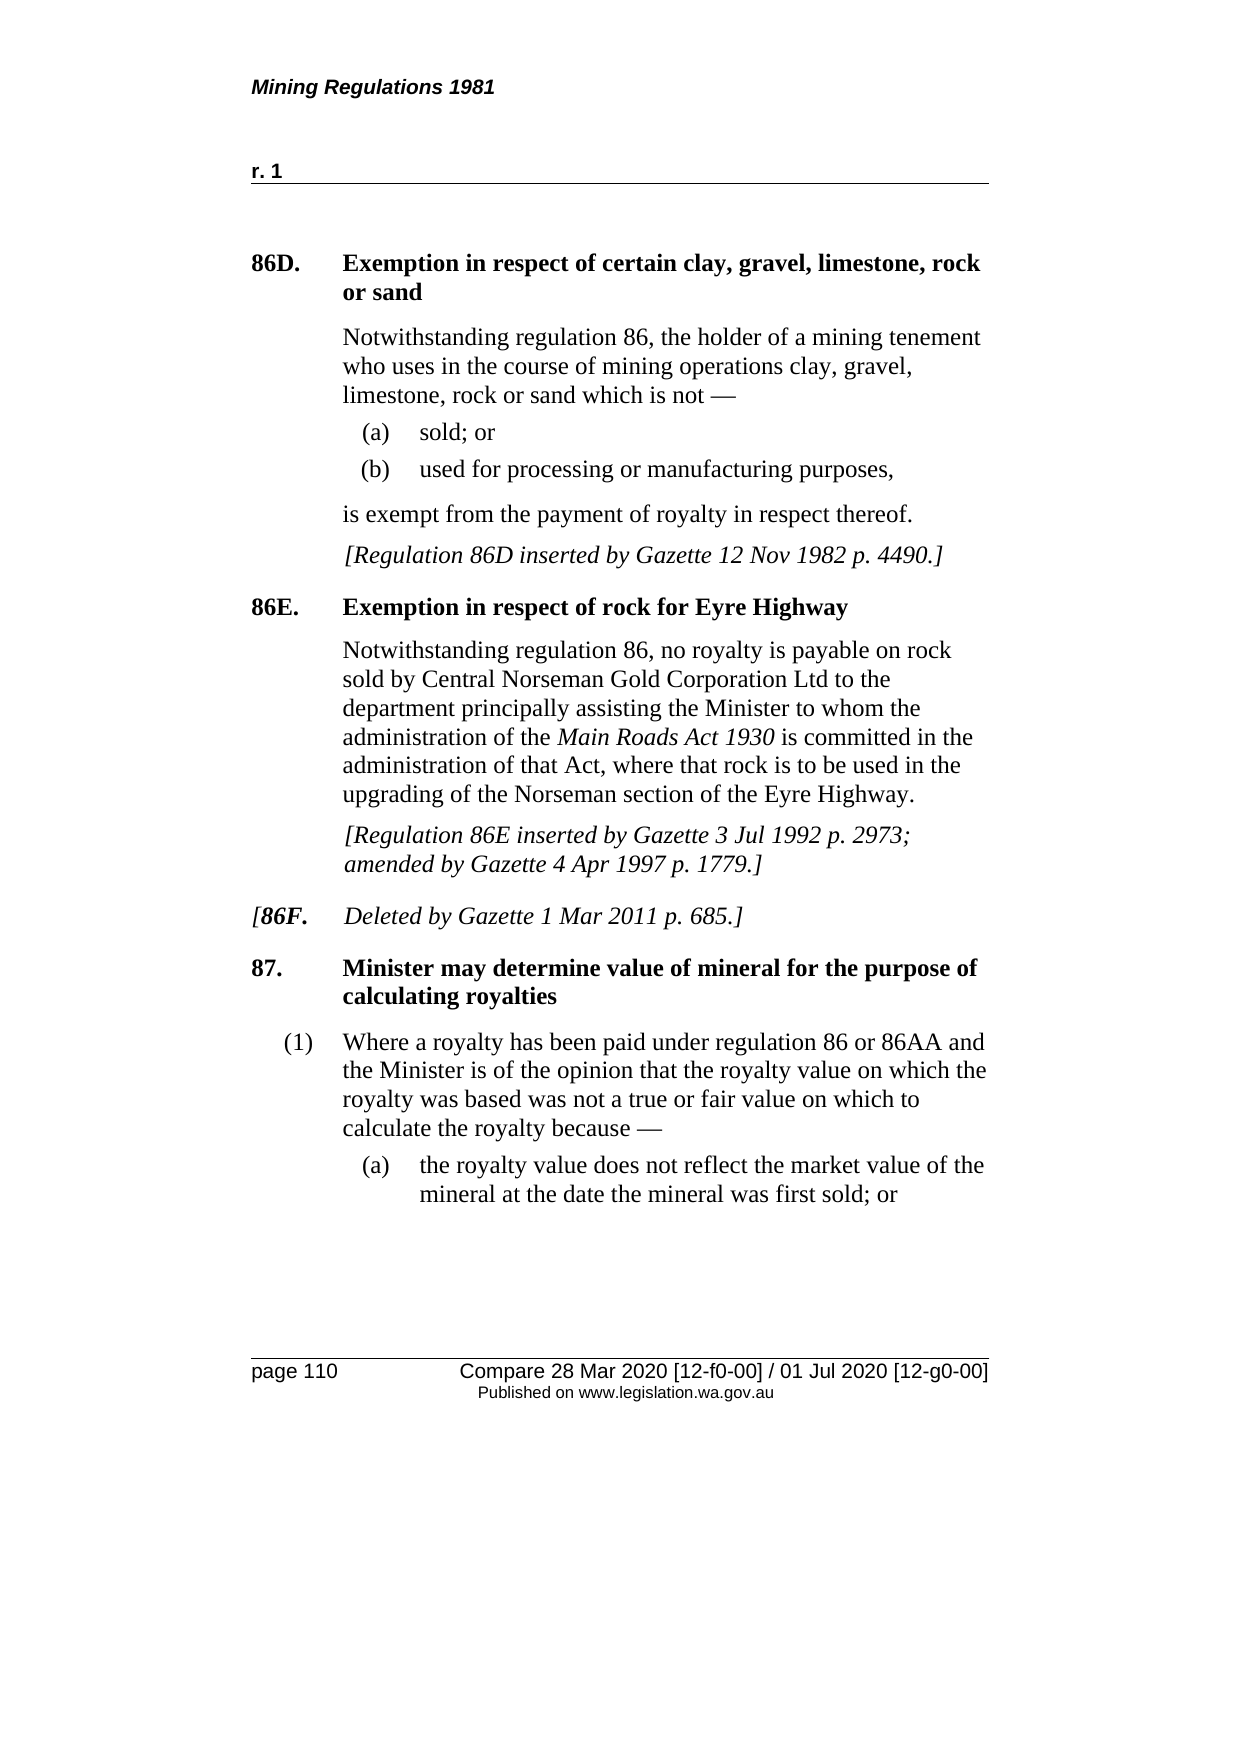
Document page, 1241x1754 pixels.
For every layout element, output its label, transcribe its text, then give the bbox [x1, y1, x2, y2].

subtitle 86D. Exemption in respect of certain clay, gravel, limestone, rock or sand [251, 248, 989, 306]
text Notwithstanding regulation 86, the holder of a mining tenement who uses in the course of mining operations clay, gravel, limestone, rock or sand which is not — [251, 322, 989, 408]
subtitle 86E. Exemption in respect of rock for Eyre Highway [251, 592, 989, 621]
text (b) used for processing or manufacturing purposes, [251, 454, 989, 483]
text [Regulation 86E inserted by Gazette 3 Jul 1992 p. 2973; amended by Gazette 4 Apr 1997 p. 1779.] [251, 821, 989, 878]
text [Regulation 86D inserted by Gazette 12 Nov 1982 p. 4490.] [251, 541, 989, 569]
text Notwithstanding regulation 86, no royalty is payable on rock sold by Central Norseman Gold Corporation Ltd to the department principally assisting the Minister to whom the administration of the Main Roads Act 1930 is committed in the administration of that Act, where that rock is to be used in the upgrading of the Norseman section of the Eyre Highway. [251, 636, 989, 808]
text (a) the royalty value does not reflect the market value of the mineral at the date the mineral was first sold; or [251, 1150, 989, 1208]
text [86F. Deleted by Gazette 1 Mar 2011 p. 685.] [251, 901, 989, 930]
subtitle 87. Minister may determine value of mineral for the purpose of calculating royalties [251, 953, 989, 1010]
text (1) Where a royalty has been paid under regulation 86 or 86AA and the Minister is of the opinion that the royalty value on which the royalty was based was not a true or fair value on which to calculate the royalty because — [251, 1027, 989, 1142]
text (a) sold; or [251, 417, 989, 446]
text is exempt from the payment of royalty in respect thereof. [251, 499, 989, 528]
